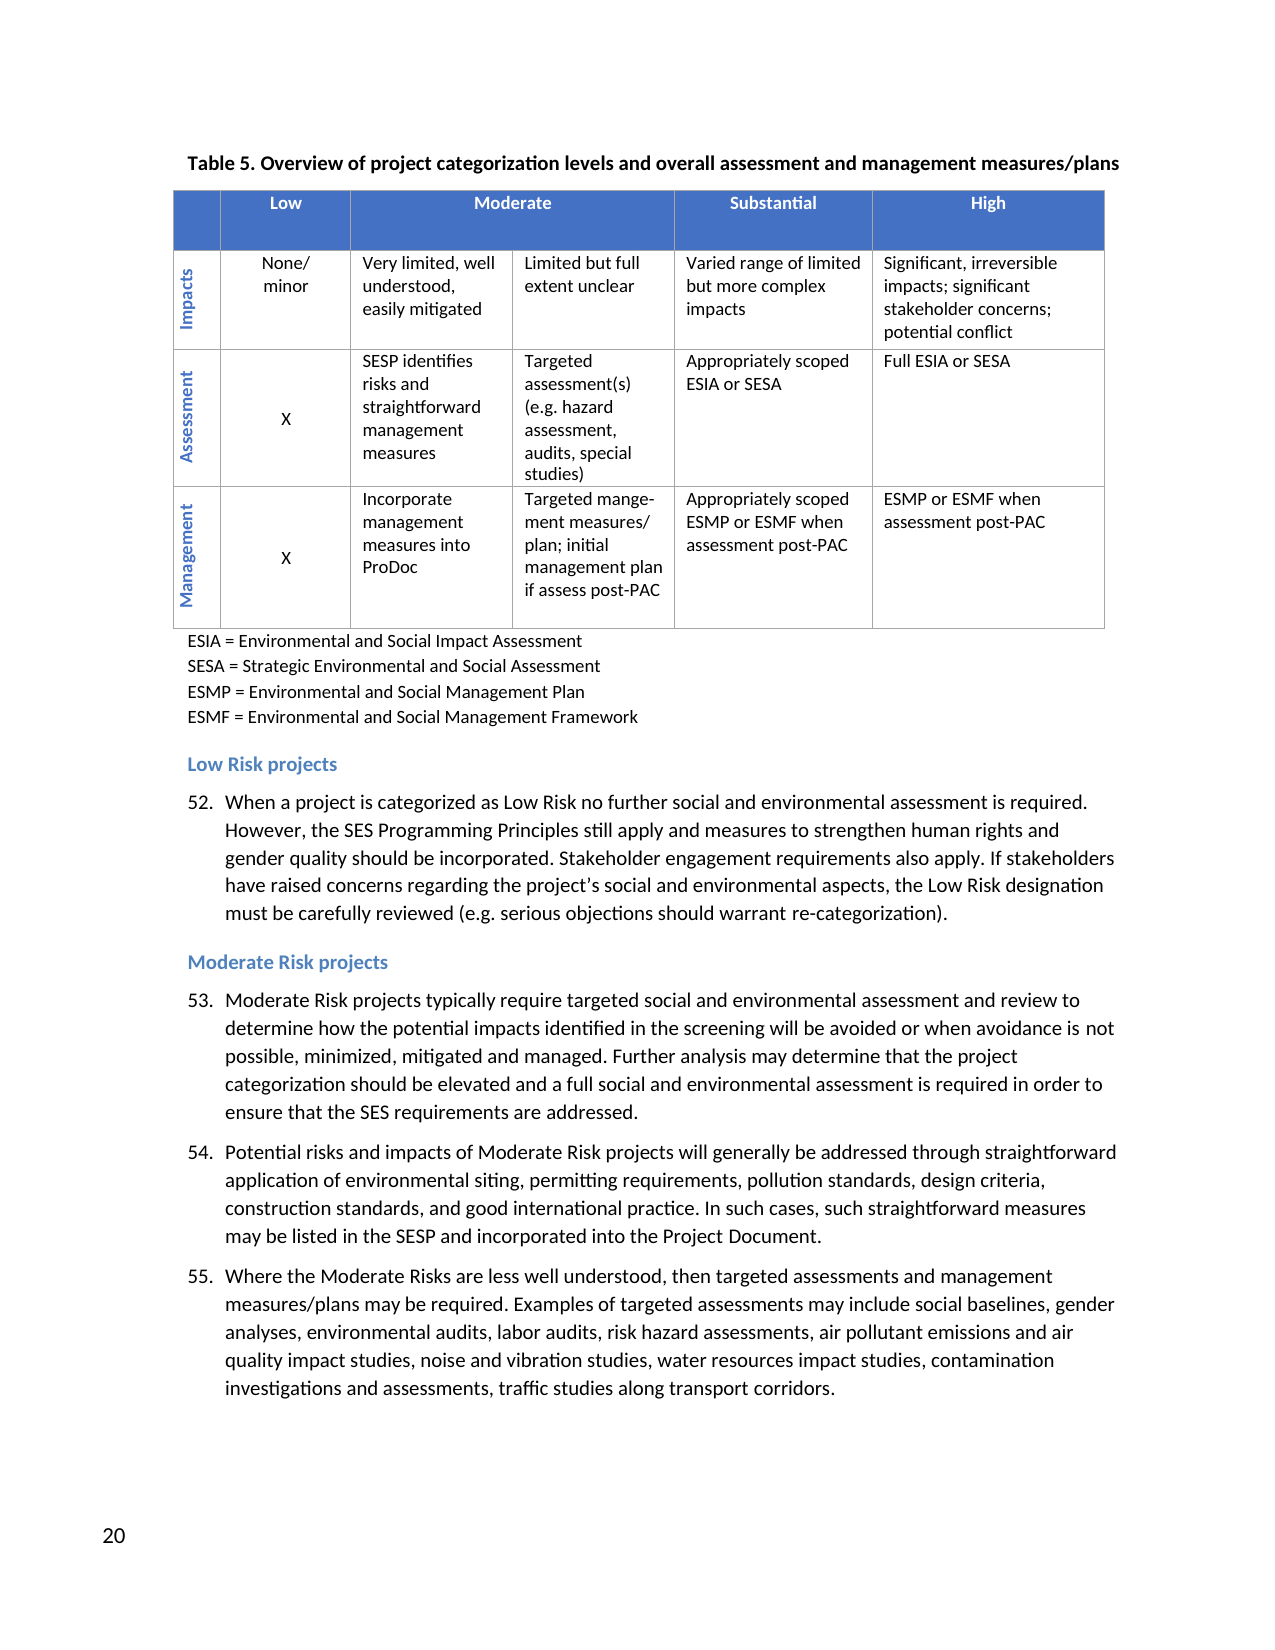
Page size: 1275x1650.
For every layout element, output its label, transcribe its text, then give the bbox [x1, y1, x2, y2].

table_header Substantial [675, 191, 872, 250]
table_cell Appropriately scoped ESIA or SESA [675, 350, 872, 486]
table_header Low [221, 191, 350, 250]
text ESMF = Environmental and Social Management Framework [187, 705, 1196, 728]
table_cell Targeted assessment(s) (e.g. hazard assessment, audits, special studies) [513, 350, 674, 486]
table_header High [873, 191, 1104, 250]
table_cell None/ minor [221, 251, 350, 348]
table_cell ESMP or ESMF when assessment post-PAC [873, 487, 1104, 628]
list Where the Moderate Risks are less well understood, then targeted assessments and management measures/plans may be required. Examples of targeted assessments may include social baselines, gender analyses, environmental audits, labor audits, risk hazard assessments, air pollutant emissions and air quality impact studies, noise and vibration studies, water resources impact studies, contamination investigations and assessments, traffic studies along transport corridors. [187, 1263, 1117, 1401]
table_header [174, 191, 220, 250]
table_cell Incorporate management measures into ProDoc [351, 487, 512, 628]
subtitle Moderate Risk projects [187, 949, 1196, 975]
table_cell X [221, 487, 350, 628]
table_header Moderate [351, 191, 674, 250]
table_cell Significant, irreversible impacts; significant stakeholder concerns; potential conflict [873, 251, 1104, 348]
subtitle Table 5. Overview of project categorization levels and overall assessment and management measures/plans [187, 150, 1196, 176]
table_cell SESP identifies risks and straightforward management measures [351, 350, 512, 486]
table_cell Impacts [174, 251, 220, 348]
list Moderate Risk projects typically require targeted social and environmental assessment and review to determine how the potential impacts identified in the screening will be avoided or when avoidance is not possible, minimized, mitigated and managed. Further analysis may determine that the project categorization should be elevated and a full social and environmental assessment is required in order to ensure that the SES requirements are addressed. [187, 987, 1115, 1124]
table_cell Assessment [174, 350, 220, 486]
list When a project is categorized as Low Risk no further social and environmental assessment is required. However, the SES Programming Principles still apply and measures to strengthen human rights and gender quality should be incorporated. Stakeholder engagement requirements also apply. If stakeholders have raised concerns regarding the project’s social and environmental aspects, the Low Risk designation must be carefully reviewed (e.g. serious objections should warrant re-categorization). [187, 789, 1116, 926]
table_cell Very limited, well understood, easily mitigated [351, 251, 512, 348]
table_cell Management [174, 487, 220, 628]
list Potential risks and impacts of Moderate Risk projects will generally be addressed through straightforward application of environmental siting, permitting requirements, pollution standards, design criteria, construction standards, and good international practice. In such cases, such straightforward measures may be listed in the SESP and incorporated into the Project Document. [187, 1139, 1119, 1248]
table_cell Limited but full extent unclear [513, 251, 674, 348]
table_cell Varied range of limited but more complex impacts [675, 251, 872, 348]
text ESIA = Environmental and Social Impact Assessment SESA = Strategic Environmental and Social Assessment ESMP = Environmental and Social Management Plan [187, 629, 603, 703]
subtitle Low Risk projects [187, 751, 1196, 776]
table_cell Appropriately scoped ESMP or ESMF when assessment post-PAC [675, 487, 872, 628]
table_cell Targeted mange- ment measures/ plan; initial management plan if assess post-PAC [513, 487, 674, 628]
table_cell X [221, 350, 350, 486]
table_cell Full ESIA or SESA [873, 350, 1104, 486]
